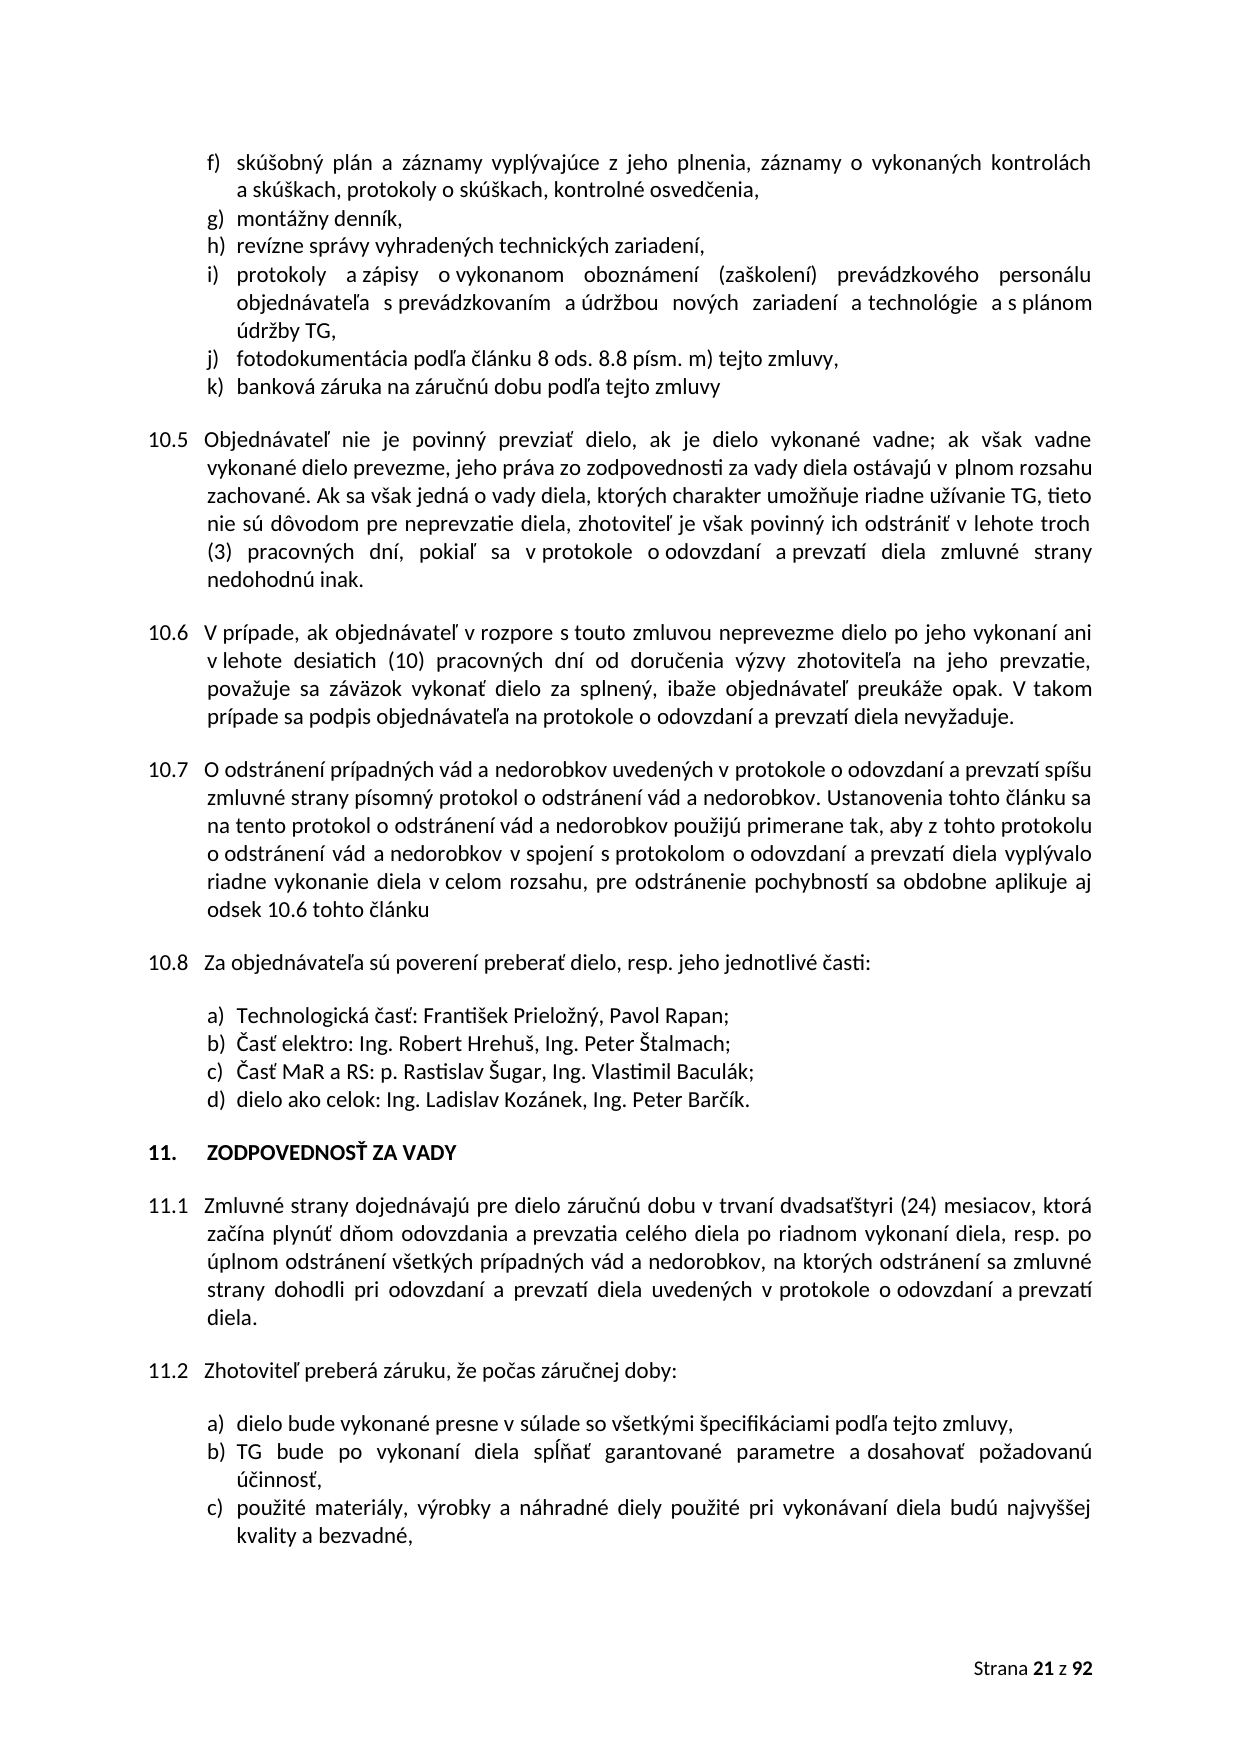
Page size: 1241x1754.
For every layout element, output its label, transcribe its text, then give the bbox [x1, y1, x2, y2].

list Objednávateľ nie je povinný prevziať dielo, ak je dielo vykonané vadne; ak však vadne vykonané dielo prevezme, jeho práva zo zodpovednosti za vady diela ostávajú v plnom rozsahu zachované. Ak sa však jedná o vady diela, ktorých charakter umožňuje riadne užívanie TG, tieto nie sú dôvodom pre neprevzatie diela, zhotoviteľ je však povinný ich odstrániť v lehote troch (3) pracovných dní, pokiaľ sa v protokole o odovzdaní a prevzatí diela zmluvné strany nedohodnú inak. [148, 425, 1093, 593]
list O odstránení prípadných vád a nedorobkov uvedených v protokole o odovzdaní a prevzatí spíšu zmluvné strany písomný protokol o odstránení vád a nedorobkov. Ustanovenia tohto článku sa na tento protokol o odstránení vád a nedorobkov použijú primerane tak, aby z tohto protokolu o odstránení vád a nedorobkov v spojení s protokolom o odovzdaní a prevzatí diela vyplývalo riadne vykonanie diela v celom rozsahu, pre odstránenie pochybností sa obdobne aplikuje aj odsek 10.6 tohto článku [148, 755, 1093, 923]
list Zhotoviteľ preberá záruku, že počas záručnej doby: [148, 1356, 1093, 1384]
list dielo bude vykonané presne v súlade so všetkými špecifikáciami podľa tejto zmluvy, [207, 1409, 1093, 1437]
list Časť elektro: Ing. Robert Hrehuš, Ing. Peter Štalmach; [207, 1029, 1093, 1057]
list Časť MaR a RS: p. Rastislav Šugar, Ing. Vlastimil Baculák; [207, 1057, 1093, 1085]
text skúšobný plán a záznamy vyplývajúce z jeho plnenia, záznamy o vykonaných kontrolách a skúškach, protokoly o skúškach, kontrolné osvedčenia, [207, 148, 1093, 204]
list Zmluvné strany dojednávajú pre dielo záručnú dobu v trvaní dvadsaťštyri (24) mesiacov, ktorá začína plynúť dňom odovzdania a prevzatia celého diela po riadnom vykonaní diela, resp. po úplnom odstránení všetkých prípadných vád a nedorobkov, na ktorých odstránení sa zmluvné strany dohodli pri odovzdaní a prevzatí diela uvedených v protokole o odovzdaní a prevzatí diela. [148, 1191, 1093, 1331]
text protokoly a zápisy o vykonanom oboznámení (zaškolení) prevádzkového personálu objednávateľa s prevádzkovaním a údržbou nových zariadení a technológie a s plánom údržby TG, [207, 260, 1093, 344]
subtitle ZODPOVEDNOSŤ ZA VADY [148, 1138, 1093, 1166]
list V prípade, ak objednávateľ v rozpore s touto zmluvou neprevezme dielo po jeho vykonaní ani v lehote desiatich (10) pracovných dní od doručenia výzvy zhotoviteľa na jeho prevzatie, považuje sa záväzok vykonať dielo za splnený, ibaže objednávateľ preukáže opak. V takom prípade sa podpis objednávateľa na protokole o odovzdaní a prevzatí diela nevyžaduje. [148, 618, 1093, 730]
list Za objednávateľa sú poverení preberať dielo, resp. jeho jednotlivé časti: [148, 948, 1093, 976]
text TG bude po vykonaní diela spĺňať garantované parametre a dosahovať požadovanú účinnosť, [207, 1437, 1093, 1493]
text fotodokumentácia podľa článku 8 ods. 8.8 písm. m) tejto zmluvy, [207, 344, 1093, 372]
text revízne správy vyhradených technických zariadení, [207, 232, 1093, 260]
list Technologická časť: František Prieložný, Pavol Rapan; [207, 1001, 1093, 1029]
list dielo ako celok: Ing. Ladislav Kozánek, Ing. Peter Barčík. [207, 1085, 1093, 1113]
text použité materiály, výrobky a náhradné diely použité pri vykonávaní diela budú najvyššej kvality a bezvadné, [207, 1493, 1093, 1549]
text montážny denník, [207, 204, 1093, 232]
text banková záruka na záručnú dobu podľa tejto zmluvy [207, 372, 1093, 400]
